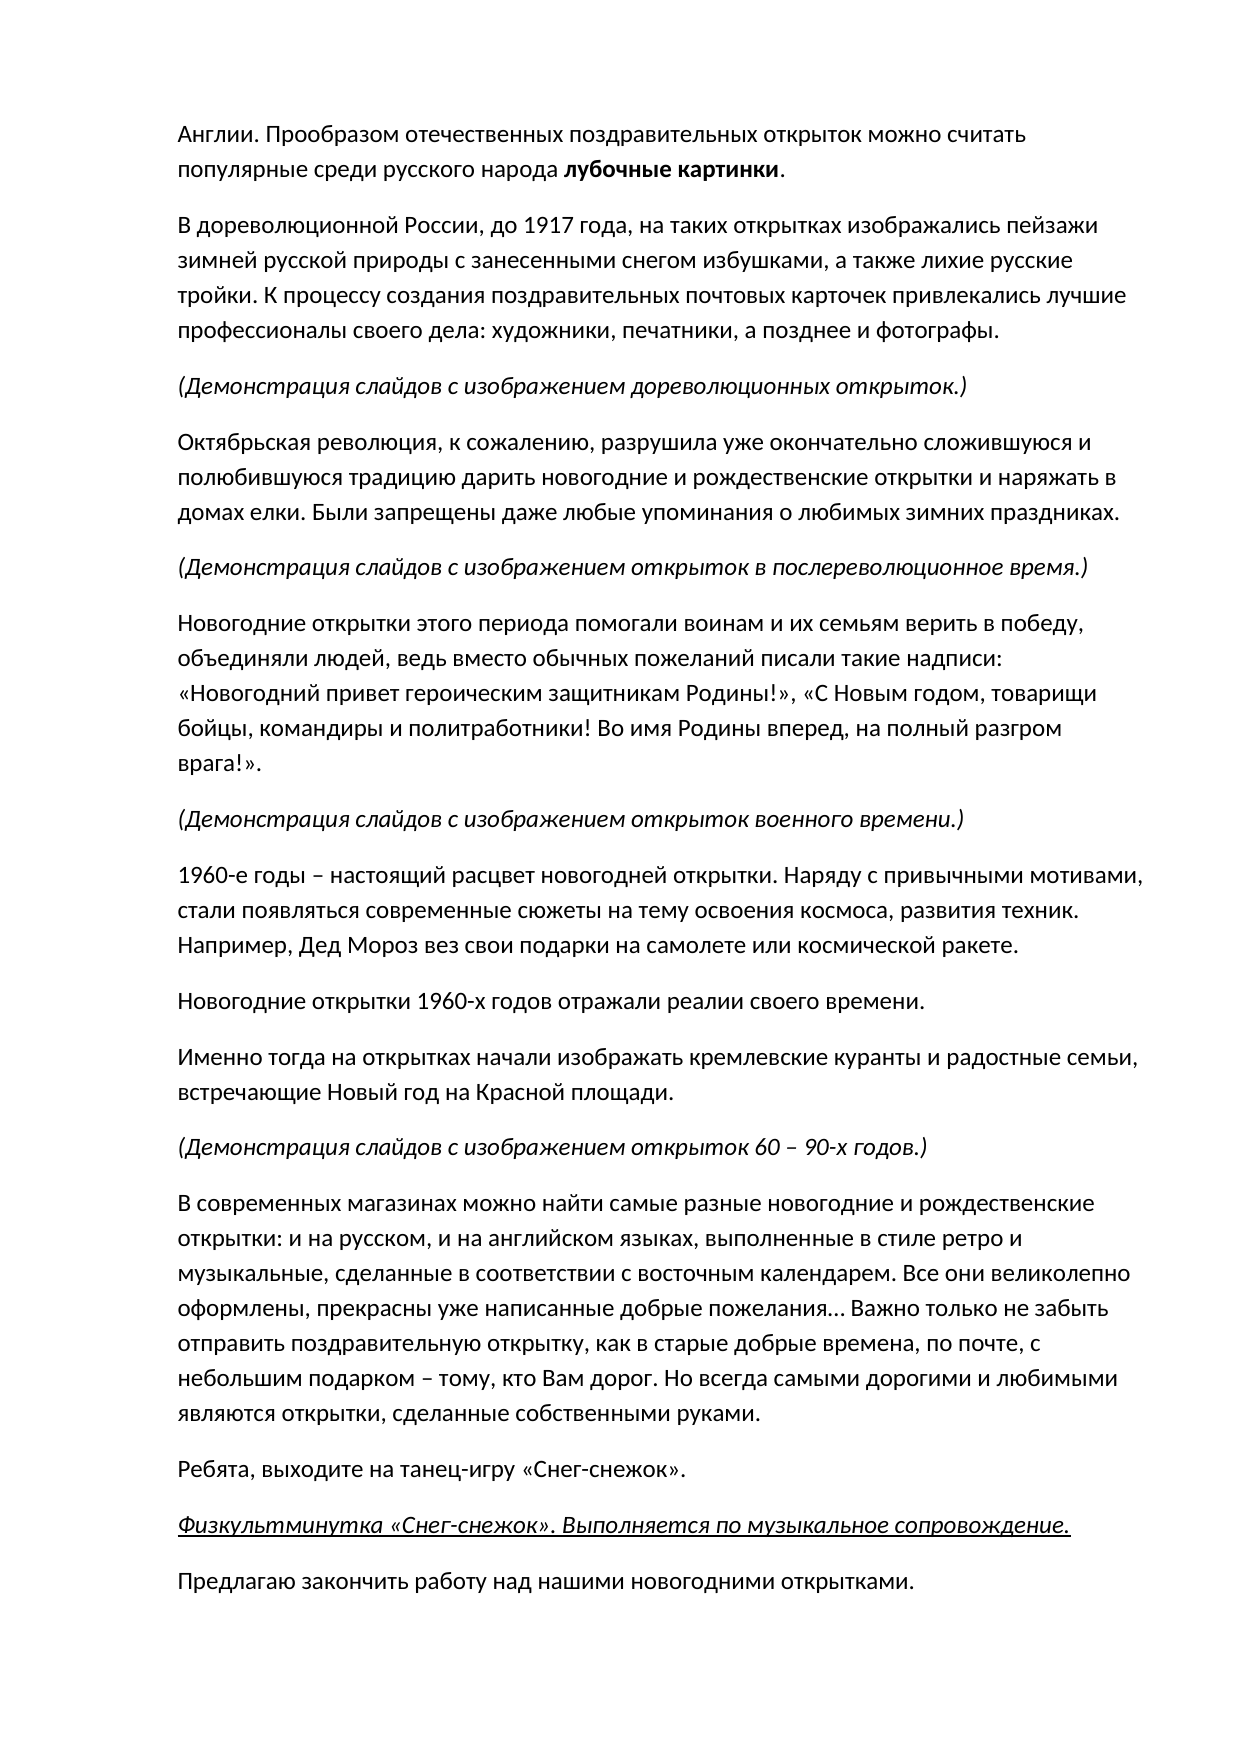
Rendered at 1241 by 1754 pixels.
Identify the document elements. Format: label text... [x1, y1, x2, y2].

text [177, 118, 1152, 184]
text Ребята, выходите на танец-игру «Снег-снежок». [177, 1453, 1152, 1484]
text 1960-е годы – настоящий расцвет новогодней открытки. Наряду с привычными мотивами, стали появляться современные сюжеты на тему освоения космоса, развития техник. Например, Дед Мороз вез свои подарки на самолете или космической ракете. [177, 859, 1152, 959]
text (Демонстрация слайдов с изображением открыток 60 – 90-х годов.) [177, 1131, 1152, 1162]
text Предлагаю закончить работу над нашими новогодними открытками. [177, 1565, 1152, 1595]
text (Демонстрация слайдов с изображением открыток в послереволюционное время.) [177, 551, 1152, 582]
text Новогодние открытки 1960-х годов отражали реалии своего времени. [177, 985, 1152, 1015]
text Октябрьская революция, к сожалению, разрушила уже окончательно сложившуюся и полюбившуюся традицию дарить новогодние и рождественские открытки и наряжать в домах елки. Были запрещены даже любые упоминания о любимых зимних праздниках. [177, 426, 1152, 526]
text Физкультминутка «Снег-снежок». Выполняется по музыкальное сопровождение. [177, 1509, 1152, 1539]
text (Демонстрация слайдов с изображением дореволюционных открыток.) [177, 370, 1152, 400]
text Именно тогда на открытках начали изображать кремлевские куранты и радостные семьи, встречающие Новый год на Красной площади. [177, 1041, 1152, 1106]
text Новогодние открытки этого периода помогали воинам и их семьям верить в победу, объединяли людей, ведь вместо обычных пожеланий писали такие надписи: «Новогодний привет героическим защитникам Родины!», «С Новым годом, товарищи бойцы, командиры и политработники! Во имя Родины вперед, на полный разгром врага!». [177, 607, 1152, 778]
text (Демонстрация слайдов с изображением открыток военного времени.) [177, 803, 1152, 834]
text В дореволюционной России, до 1917 года, на таких открытках изображались пейзажи зимней русской природы с занесенными снегом избушками, а также лихие русские тройки. К процессу создания поздравительных почтовых карточек привлекались лучшие профессионалы своего дела: художники, печатники, а позднее и фотографы. [177, 209, 1152, 344]
text В современных магазинах можно найти самые разные новогодние и рождественские открытки: и на русском, и на английском языках, выполненные в стиле ретро и музыкальные, сделанные в соответствии с восточным календарем. Все они великолепно оформлены, прекрасны уже написанные добрые пожелания… Важно только не забыть отправить поздравительную открытку, как в старые добрые времена, по почте, с небольшим подарком – тому, кто Вам дорог. Но всегда самыми дорогими и любимыми являются открытки, сделанные собственными руками. [177, 1187, 1152, 1428]
